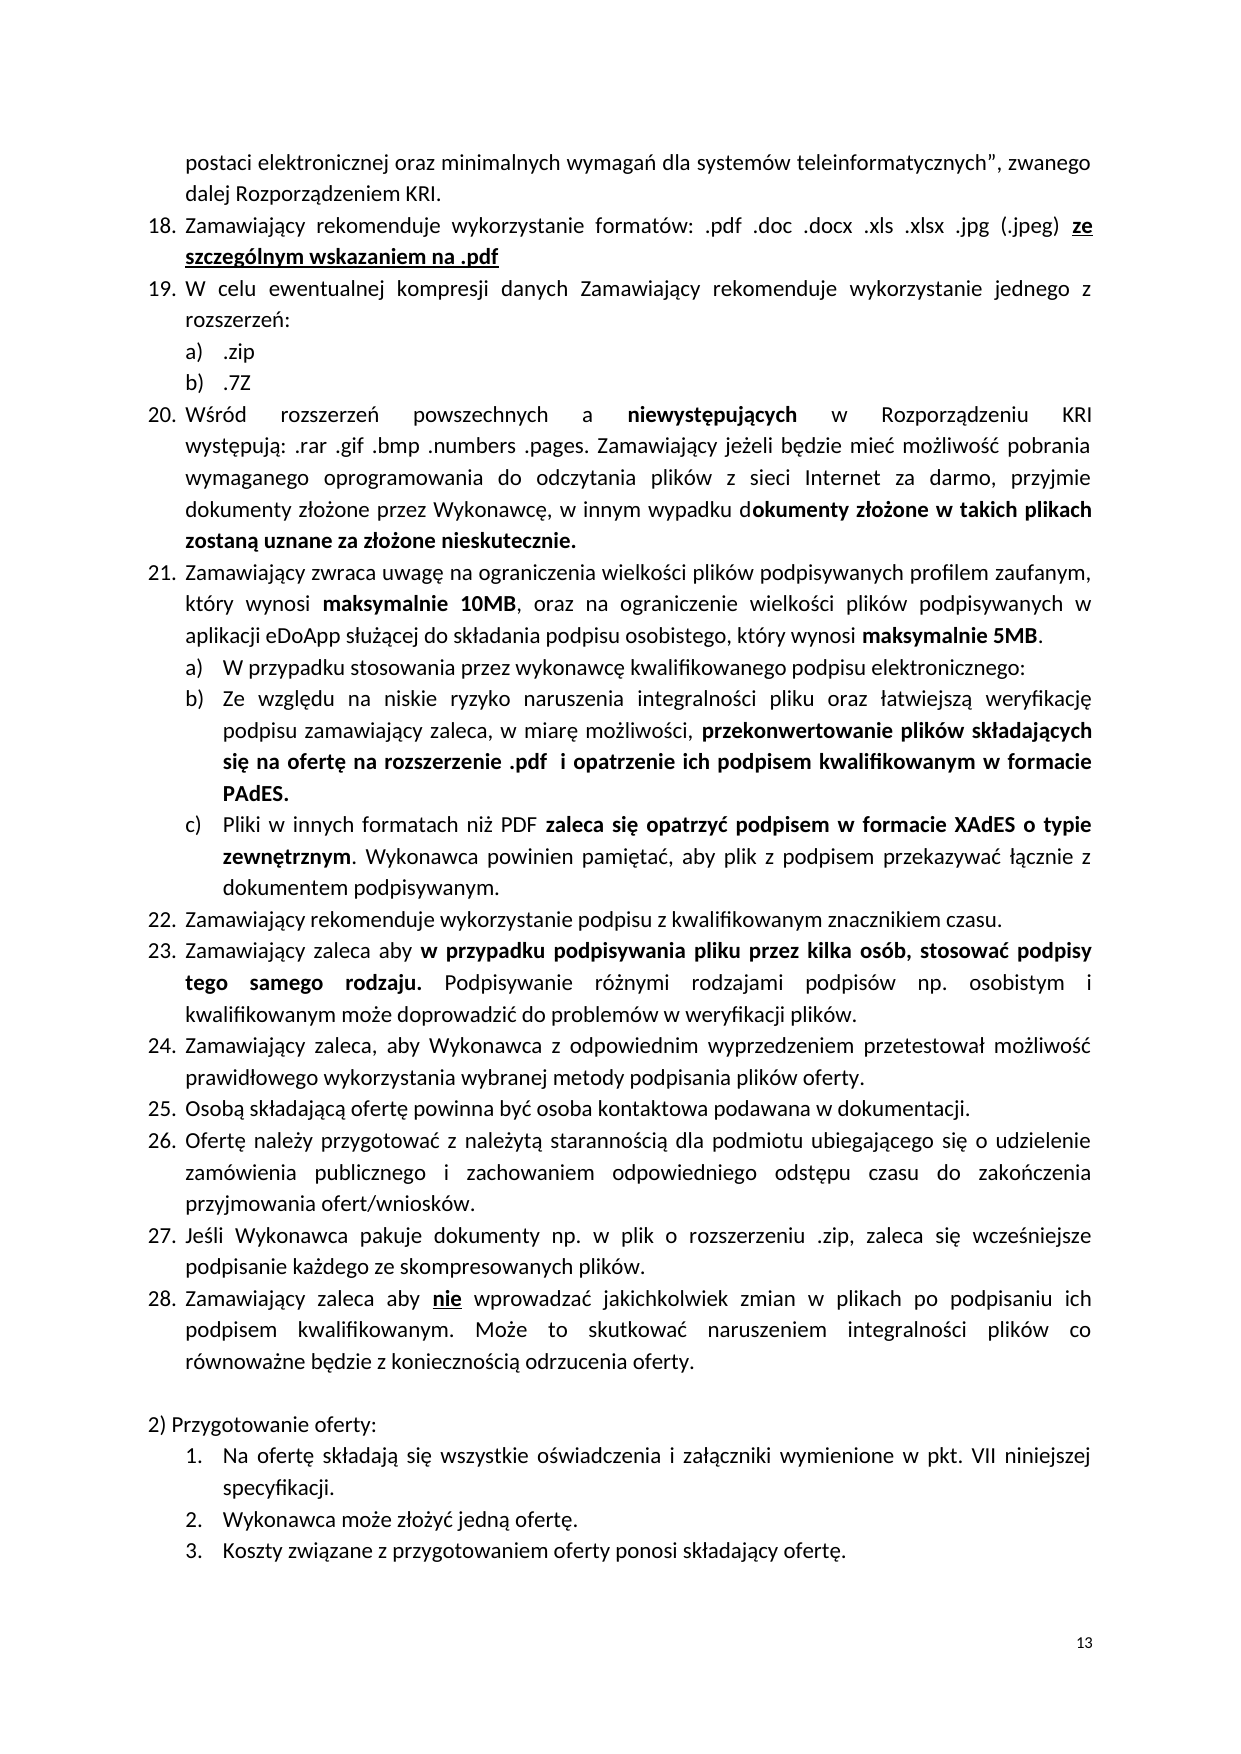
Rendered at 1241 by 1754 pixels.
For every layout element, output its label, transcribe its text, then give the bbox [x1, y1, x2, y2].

list Wśród rozszerzeń powszechnych a niewystępujących w Rozporządzeniu KRI występują: .rar .gif .bmp .numbers .pages. Zamawiający jeżeli będzie mieć możliwość pobrania wymaganego oprogramowania do odczytania plików z sieci Internet za darmo, przyjmie dokumenty złożone przez Wykonawcę, w innym wypadku dokumenty złożone w takich plikach zostaną uznane za złożone nieskutecznie. [148, 400, 1093, 554]
list .zip [185, 337, 1093, 365]
list Osobą składającą ofertę powinna być osoba kontaktowa podawana w dokumentacji. [148, 1094, 1093, 1122]
list Zamawiający zaleca, aby Wykonawca z odpowiednim wyprzedzeniem przetestował możliwość prawidłowego wykorzystania wybranej metody podpisania plików oferty. [148, 1031, 1093, 1091]
list W celu ewentualnej kompresji danych Zamawiający rekomenduje wykorzystanie jednego z rozszerzeń: [148, 274, 1093, 333]
list .7Z [185, 368, 1093, 397]
text 2) Przygotowanie oferty: [148, 1410, 1093, 1438]
list Koszty związane z przygotowaniem oferty ponosi składający ofertę. [185, 1536, 1093, 1564]
list Zamawiający rekomenduje wykorzystanie formatów: .pdf .doc .docx .xls .xlsx .jpg (.jpeg) ze szczególnym wskazaniem na .pdf [148, 211, 1093, 270]
list Wykonawca może złożyć jedną ofertę. [185, 1505, 1093, 1533]
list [148, 148, 1093, 207]
list Jeśli Wykonawca pakuje dokumenty np. w plik o rozszerzeniu .zip, zaleca się wcześniejsze podpisanie każdego ze skompresowanych plików. [148, 1221, 1093, 1280]
list Ze względu na niskie ryzyko naruszenia integralności pliku oraz łatwiejszą weryfikację podpisu zamawiający zaleca, w miarę możliwości, przekonwertowanie plików składających się na ofertę na rozszerzenie .pdf i opatrzenie ich podpisem kwalifikowanym w formacie PAdES. [185, 684, 1093, 807]
list Pliki w innych formatach niż PDF zaleca się opatrzyć podpisem w formacie XAdES o typie zewnętrznym. Wykonawca powinien pamiętać, aby plik z podpisem przekazywać łącznie z dokumentem podpisywanym. [185, 810, 1093, 902]
list Zamawiający zaleca aby w przypadku podpisywania pliku przez kilka osób, stosować podpisy tego samego rodzaju. Podpisywanie różnymi rodzajami podpisów np. osobistym i kwalifikowanym może doprowadzić do problemów w weryfikacji plików. [148, 937, 1093, 1028]
list Zamawiający zaleca aby nie wprowadzać jakichkolwiek zmian w plikach po podpisaniu ich podpisem kwalifikowanym. Może to skutkować naruszeniem integralności plików co równoważne będzie z koniecznością odrzucenia oferty. [148, 1284, 1093, 1375]
list Na ofertę składają się wszystkie oświadczenia i załączniki wymienione w pkt. VII niniejszej specyfikacji. [185, 1442, 1093, 1501]
list W przypadku stosowania przez wykonawcę kwalifikowanego podpisu elektronicznego: [185, 653, 1093, 681]
list Ofertę należy przygotować z należytą starannością dla podmiotu ubiegającego się o udzielenie zamówienia publicznego i zachowaniem odpowiedniego odstępu czasu do zakończenia przyjmowania ofert/wniosków. [148, 1126, 1093, 1217]
list Zamawiający zwraca uwagę na ograniczenia wielkości plików podpisywanych profilem zaufanym, który wynosi maksymalnie 10MB, oraz na ograniczenie wielkości plików podpisywanych w aplikacji eDoApp służącej do składania podpisu osobistego, który wynosi maksymalnie 5MB. [148, 558, 1093, 649]
list Zamawiający rekomenduje wykorzystanie podpisu z kwalifikowanym znacznikiem czasu. [148, 905, 1093, 933]
